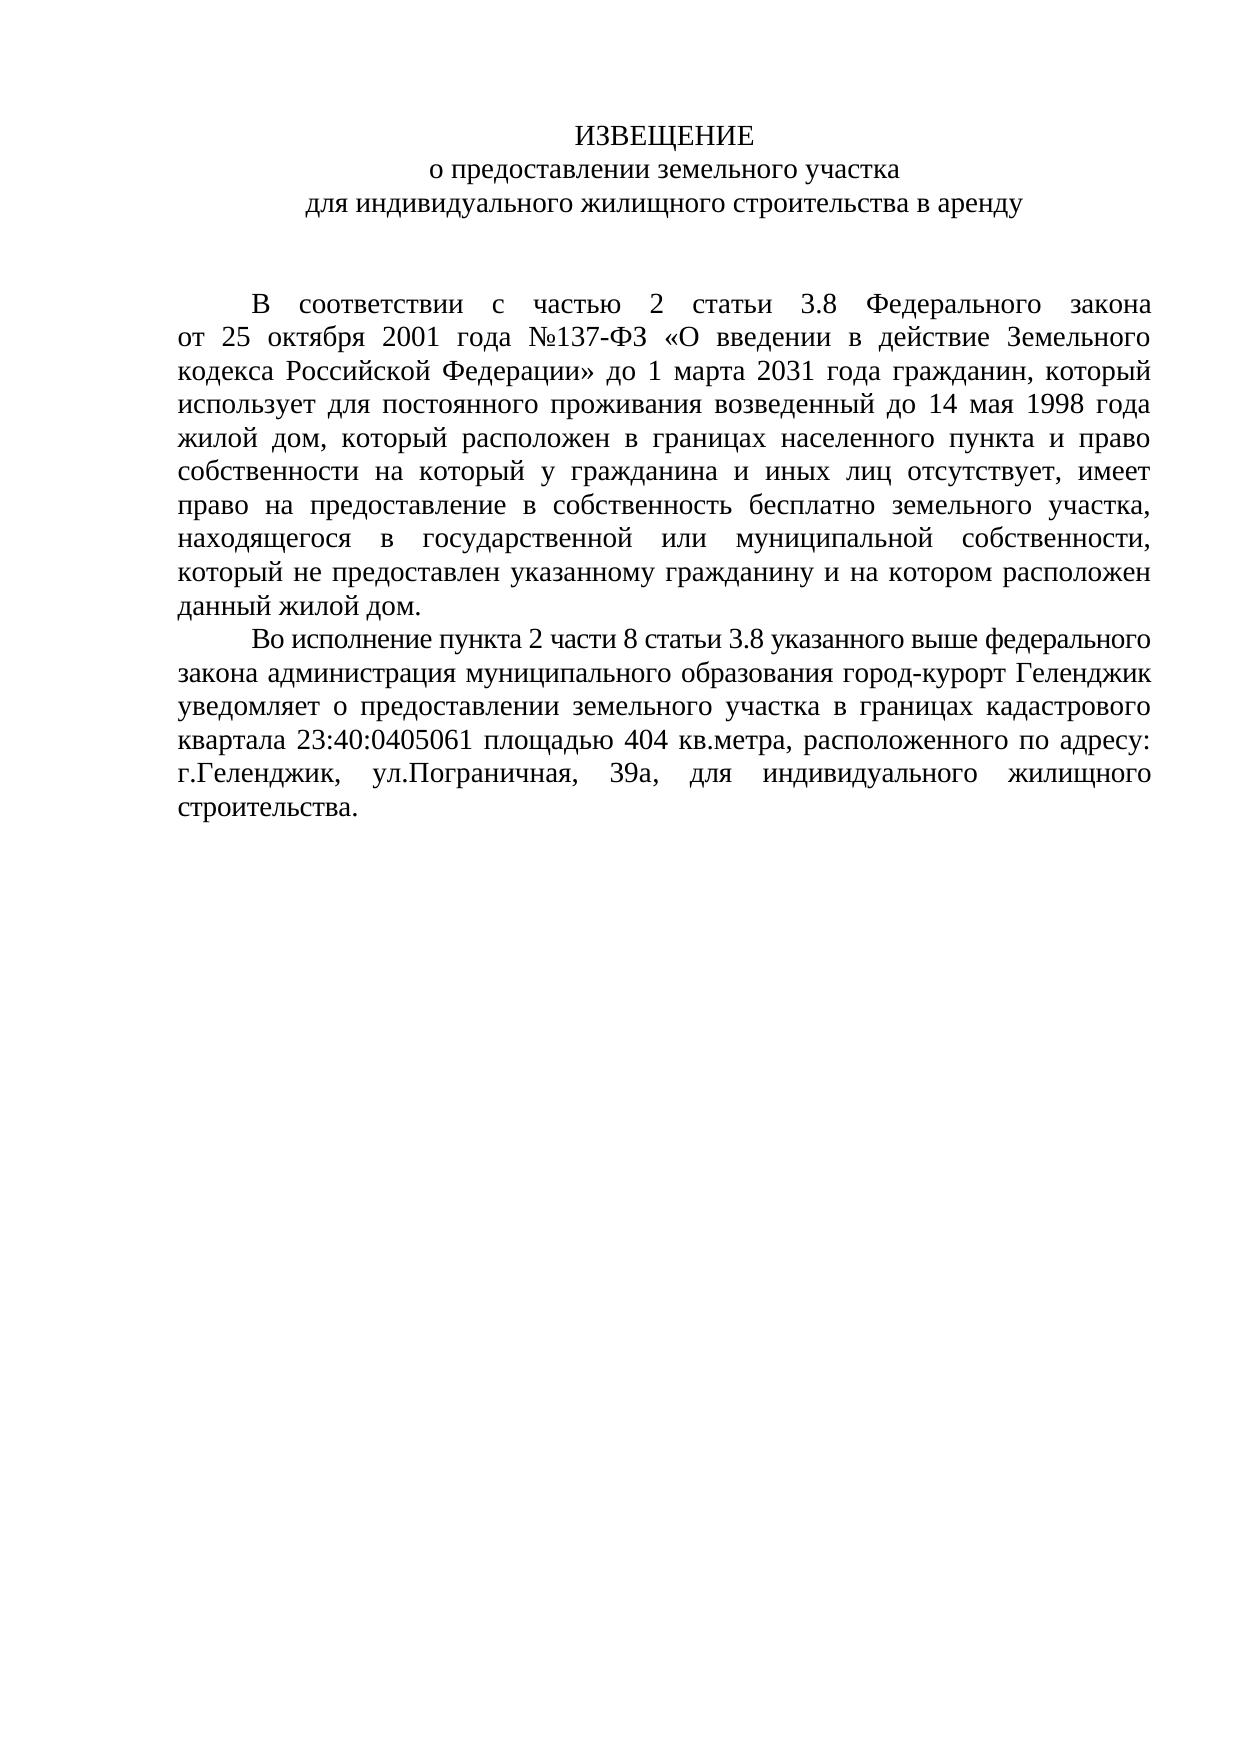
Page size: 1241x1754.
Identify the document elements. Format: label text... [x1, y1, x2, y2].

text о предоставлении земельного участка [177, 152, 1152, 185]
text Во исполнение пункта 2 части 8 статьи 3.8 указанного выше федерального закона администрация муниципального образования город-курорт Геленджик уведомляет о предоставлении земельного участка в границах кадастрового квартала 23:40:0405061 площадью 404 кв.метра, расположенного по адресу: г.Геленджик, ул.Пограничная, 39а, для индивидуального жилищного строительства. [177, 621, 1152, 822]
text В соответствии с частью 2 статьи 3.8 Федерального закона от 25 октября 2001 года №137-ФЗ «О введении в действие Земельного кодекса Российской Федерации» до 1 марта 2031 года гражданин, который использует для постоянного проживания возведенный до 14 мая 1998 года жилой дом, который расположен в границах населенного пункта и право собственности на который у гражданина и иных лиц отсутствует, имеет право на предоставление в собственность бесплатно земельного участка, находящегося в государственной или муниципальной собственности, который не предоставлен указанному гражданину и на котором расположен данный жилой дом. [177, 286, 1152, 621]
text для индивидуального жилищного строительства в аренду [177, 185, 1152, 219]
text ИЗВЕЩЕНИЕ [177, 118, 1152, 152]
